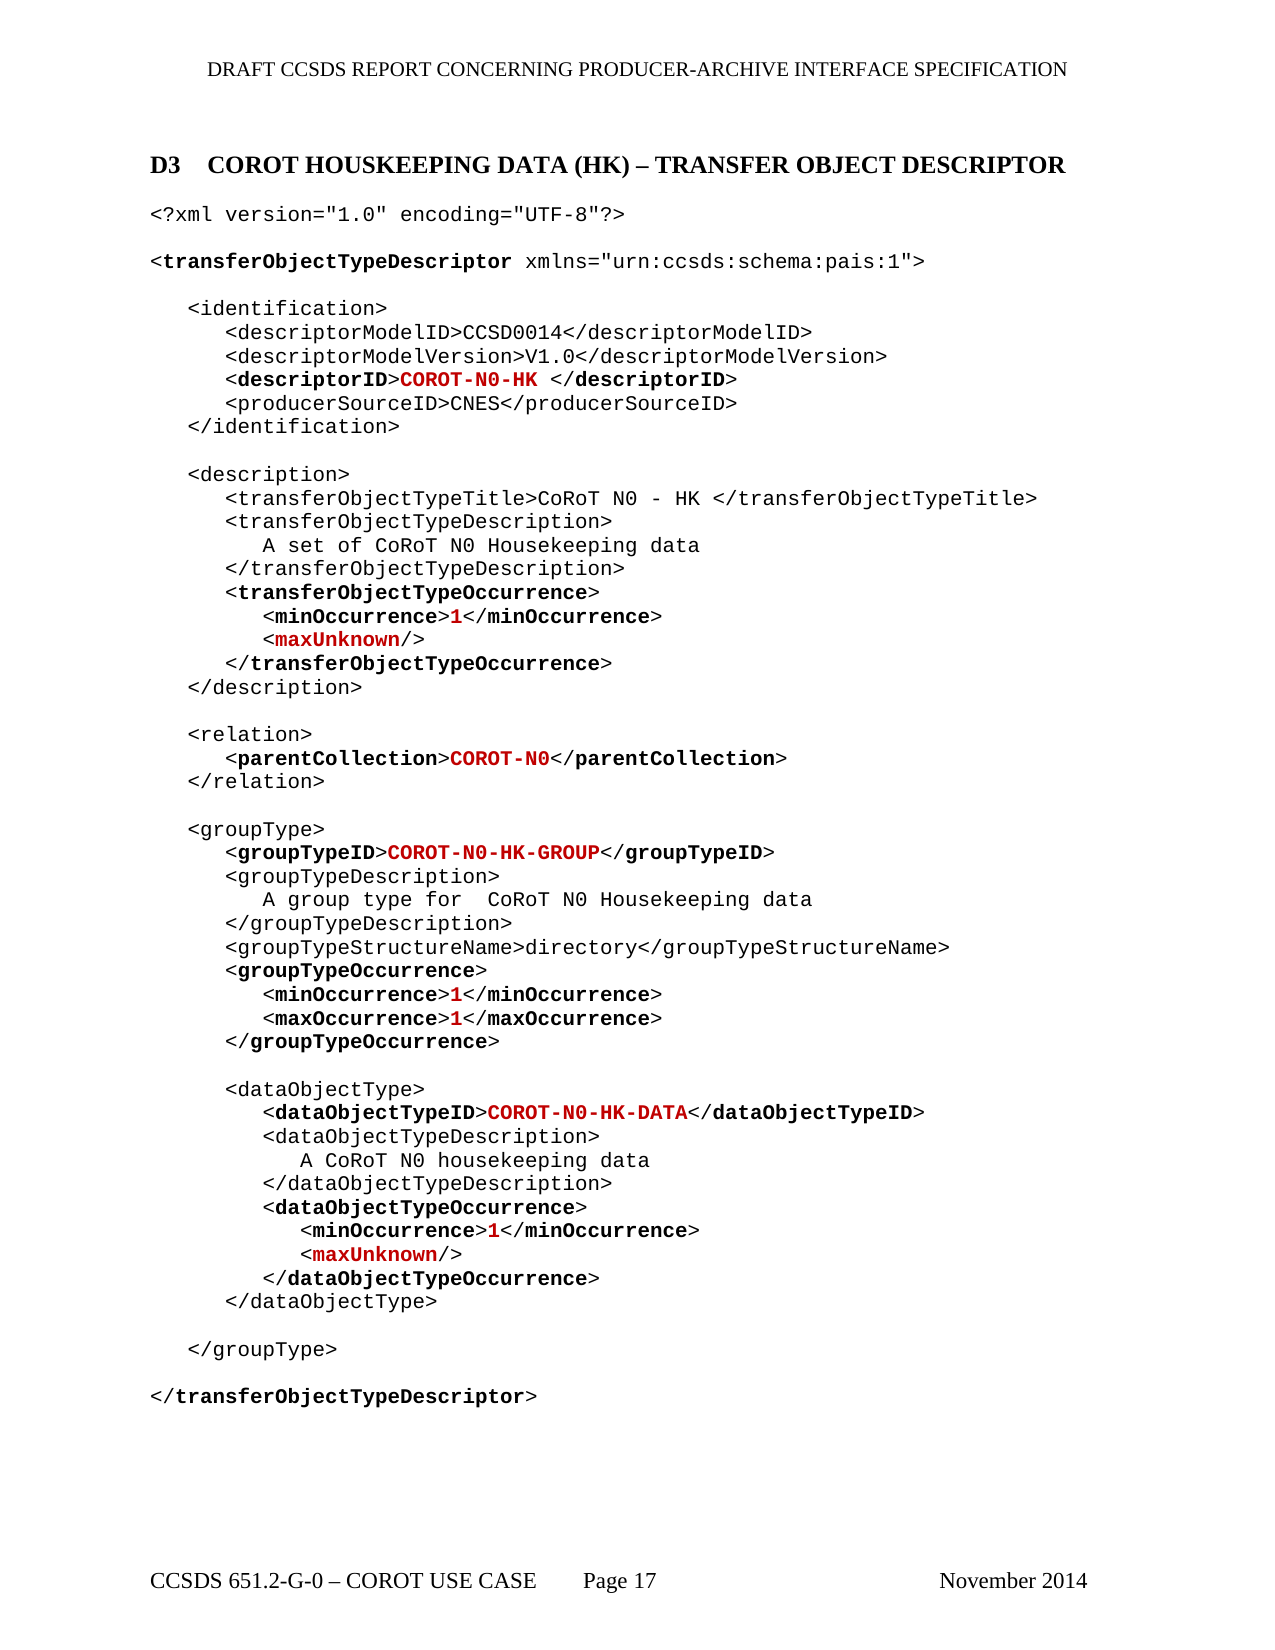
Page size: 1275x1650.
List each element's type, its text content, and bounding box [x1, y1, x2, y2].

text <groupType> [150, 818, 1125, 842]
text <minOccurrence>1</minOccurrence> [150, 1221, 1125, 1244]
text <groupTypeID>COROT-N0-HK-GROUP</groupTypeID> [150, 842, 1125, 866]
text <minOccurrence>1</minOccurrence> [150, 984, 1125, 1008]
text A group type for CoRoT N0 Housekeeping data [150, 889, 1125, 913]
text <transferObjectTypeTitle>CoRoT N0 - HK </transferObjectTypeTitle> [150, 487, 1125, 511]
text <?xml version="1.0" encoding="UTF-8"?> [150, 204, 1125, 227]
text <parentCollection>COROT-N0</parentCollection> [150, 748, 1125, 771]
text </identification> [150, 417, 1125, 440]
text A CoRoT N0 housekeeping data [150, 1149, 1125, 1173]
text <dataObjectTypeOccurrence> [150, 1197, 1125, 1221]
text </dataObjectTypeOccurrence> [150, 1268, 1125, 1291]
text <transferObjectTypeDescriptor xmlns="urn:ccsds:schema:pais:1"> [150, 251, 1125, 275]
text <maxUnknown/> [150, 629, 1125, 653]
text <descriptorModelVersion>V1.0</descriptorModelVersion> [150, 346, 1125, 369]
text </relation> [150, 771, 1125, 795]
text <identification> [150, 298, 1125, 322]
text </transferObjectTypeOccurrence> [150, 653, 1125, 677]
text <producerSourceID>CNES</producerSourceID> [150, 393, 1125, 417]
text <descriptorID>COROT-N0-HK </descriptorID> [150, 369, 1125, 393]
text </groupTypeOccurrence> [150, 1031, 1125, 1055]
text </description> [150, 677, 1125, 700]
text <transferObjectTypeOccurrence> [150, 582, 1125, 606]
text <description> [150, 464, 1125, 487]
text <descriptorModelID>CCSD0014</descriptorModelID> [150, 322, 1125, 346]
text <dataObjectTypeDescription> [150, 1126, 1125, 1149]
text A set of CoRoT N0 Housekeeping data [150, 535, 1125, 558]
text <relation> [150, 724, 1125, 748]
text <dataObjectTypeID>COROT-N0-HK-DATA</dataObjectTypeID> [150, 1102, 1125, 1126]
text </transferObjectTypeDescription> [150, 558, 1125, 582]
text </groupType> [150, 1339, 1125, 1362]
text </transferObjectTypeDescriptor> [150, 1386, 1125, 1410]
text <dataObjectType> [150, 1079, 1125, 1102]
text <groupTypeDescription> [150, 866, 1125, 889]
text <minOccurrence>1</minOccurrence> [150, 606, 1125, 629]
text </dataObjectType> [150, 1291, 1125, 1315]
text <groupTypeStructureName>directory</groupTypeStructureName> [150, 937, 1125, 960]
text <maxUnknown/> [150, 1244, 1125, 1268]
text <transferObjectTypeDescription> [150, 511, 1125, 535]
text <maxOccurrence>1</maxOccurrence> [150, 1008, 1125, 1031]
text </groupTypeDescription> [150, 913, 1125, 937]
text </dataObjectTypeDescription> [150, 1173, 1125, 1197]
text <groupTypeOccurrence> [150, 960, 1125, 984]
text CoRoT Houskeeping Data (HK) – Transfer Object Descriptor [150, 150, 1125, 179]
